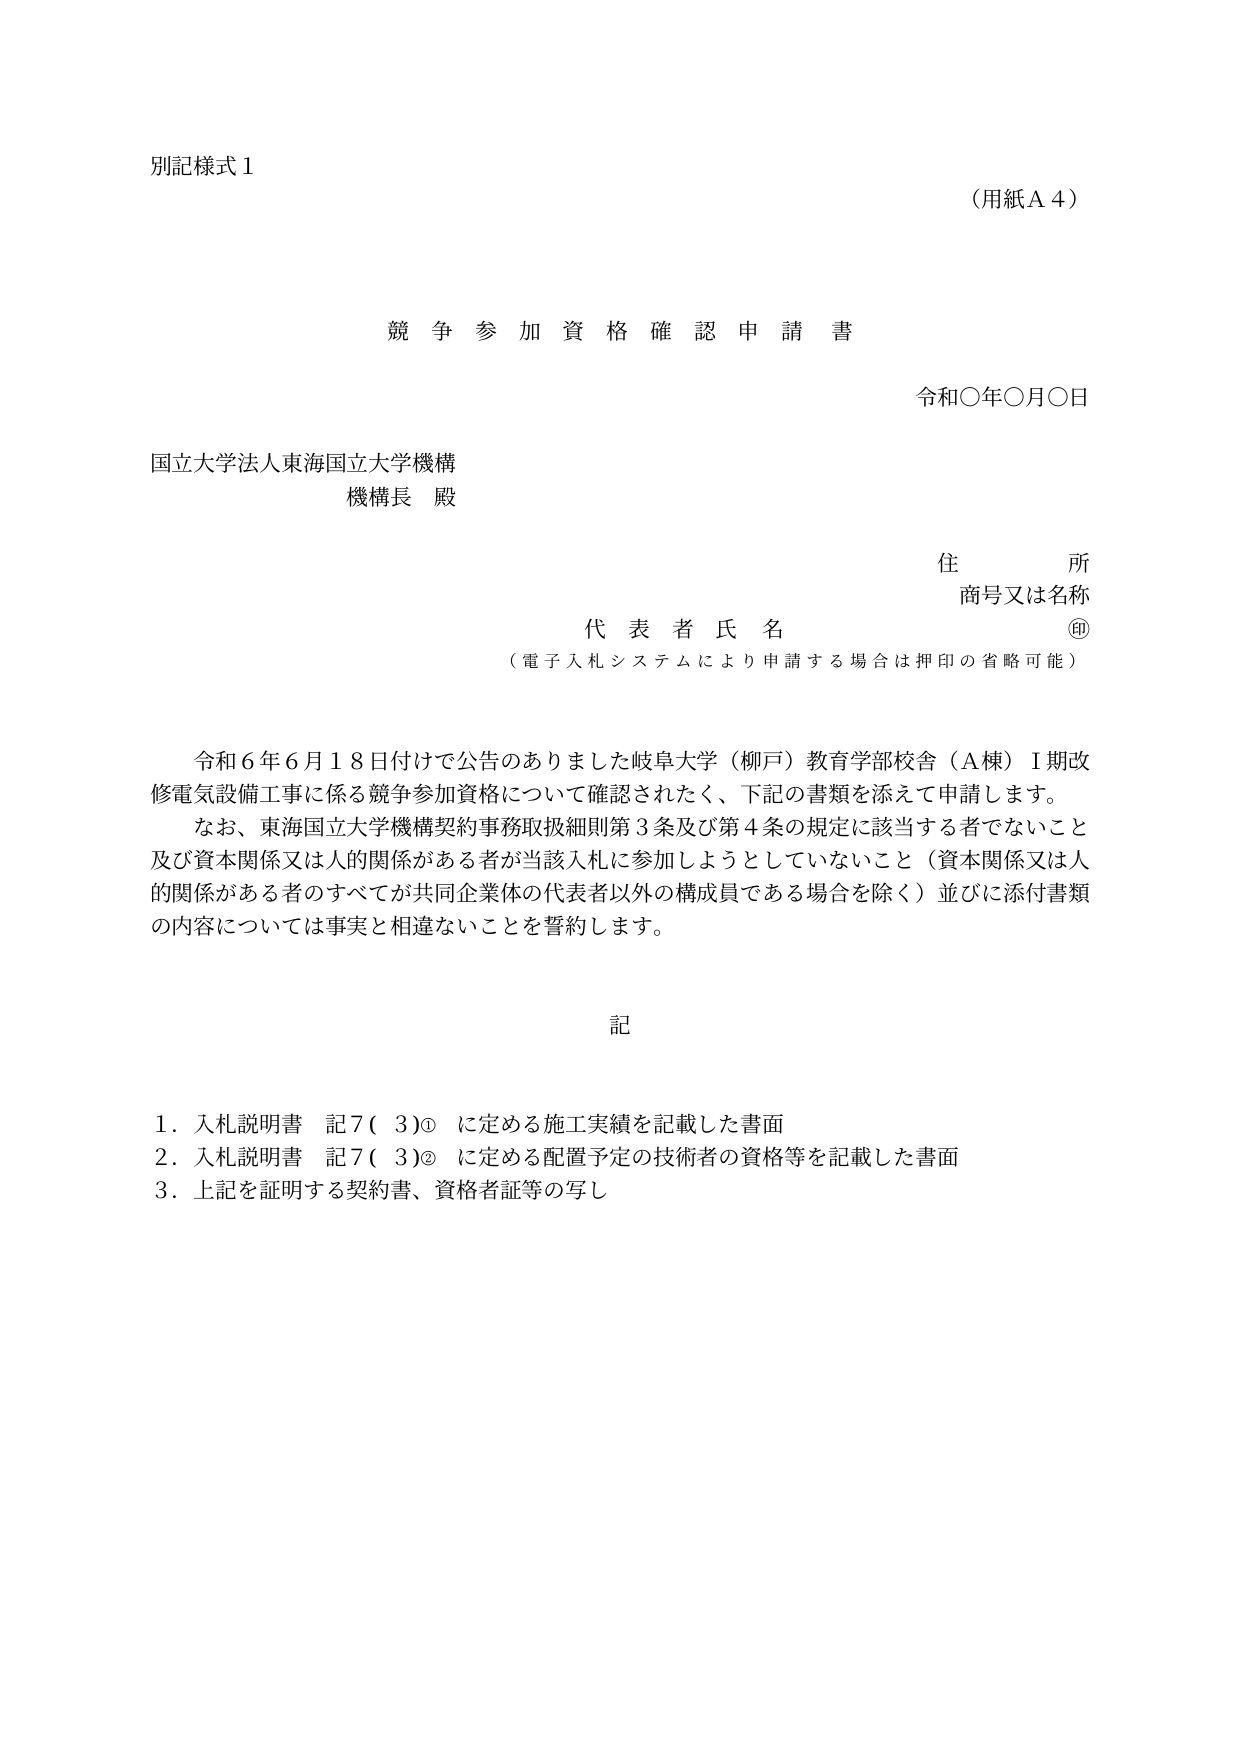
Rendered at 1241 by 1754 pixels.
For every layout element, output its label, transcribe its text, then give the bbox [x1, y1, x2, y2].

text 別記様式１ [150, 149, 1090, 182]
text 機構長 殿 [150, 479, 1090, 512]
text 商号又は名称 [150, 578, 1090, 611]
text 令和○年○月○日 [150, 380, 1090, 413]
text １．入札説明書 記７(３)①に定める施工実績を記載した書面 [150, 1106, 1090, 1139]
text ２．入札説明書 記７(３)②に定める配置予定の技術者の資格等を記載した書面 [150, 1139, 1090, 1172]
text 代表者氏名 ㊞ [150, 611, 1090, 644]
text 令和６年６月１８日付けで公告のありました岐阜大学（柳戸）教育学部校舎（Ａ棟）Ⅰ期改修電気設備工事に係る競争参加資格について確認されたく、下記の書類を添えて申請します。 [150, 743, 1090, 809]
text 記 [150, 1007, 1090, 1040]
text 競争参加資格確認申請書 [150, 314, 1090, 347]
text 住所 [150, 545, 1090, 578]
text （電子入札システムにより申請する場合は押印の省略可能） [150, 644, 1090, 677]
text なお、東海国立大学機構契約事務取扱細則第３条及び第４条の規定に該当する者でないこと及び資本関係又は人的関係がある者が当該入札に参加しようとしていないこと（資本関係又は人的関係がある者のすべてが共同企業体の代表者以外の構成員である場合を除く）並びに添付書類の内容については事実と相違ないことを誓約します。 [150, 809, 1090, 941]
text 国立大学法人東海国立大学機構 [150, 446, 1090, 479]
text （用紙Ａ４） [150, 182, 1090, 215]
text ３．上記を証明する契約書、資格者証等の写し [150, 1172, 1090, 1205]
